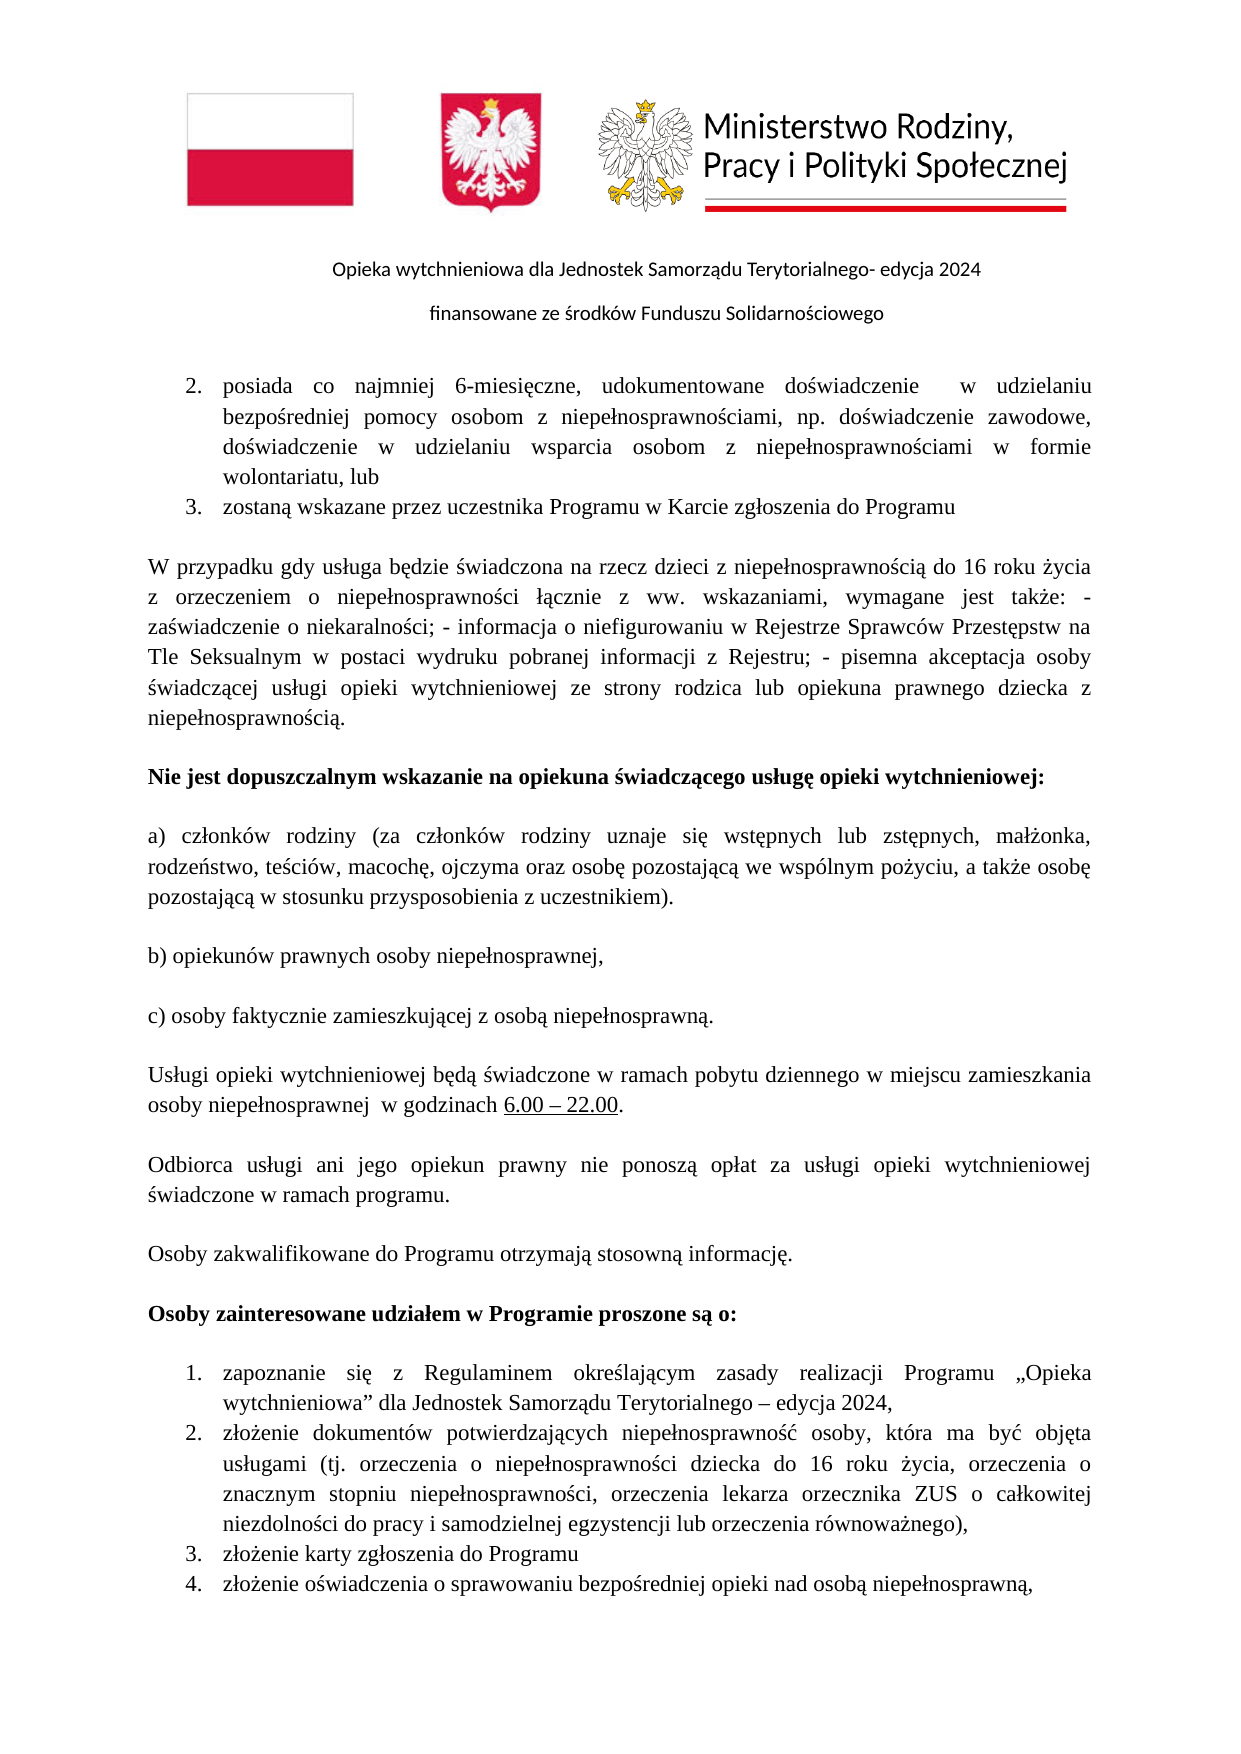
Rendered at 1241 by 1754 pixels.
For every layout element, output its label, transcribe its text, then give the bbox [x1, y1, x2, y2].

text Usługi opieki wytchnieniowej będą świadczone w ramach pobytu dziennego w miejscu zamieszkania osoby niepełnosprawnej w godzinach 6.00 – 22.00. [148, 1061, 1093, 1118]
list zostaną wskazane przez uczestnika Programu w Karcie zgłoszenia do Programu [185, 493, 1093, 520]
text a) członków rodziny (za członków rodziny uznaje się wstępnych lub zstępnych, małżonka, rodzeństwo, teściów, macochę, ojczyma oraz osobę pozostającą we wspólnym pożyciu, a także osobę pozostającą w stosunku przysposobienia z uczestnikiem). [148, 823, 1093, 909]
text W przypadku gdy usługa będzie świadczona na rzecz dzieci z niepełnosprawnością do 16 roku życia z orzeczeniem o niepełnosprawności łącznie z ww. wskazaniami, wymagane jest także: - zaświadczenie o niekaralności; - informacja o niefigurowaniu w Rejestrze Sprawców Przestępstw na Tle Seksualnym w postaci wydruku pobranej informacji z Rejestru; - pisemna akceptacja osoby świadczącej usługi opieki wytchnieniowej ze strony rodzica lub opiekuna prawnego dziecka z niepełnosprawnością. [148, 553, 1093, 730]
text b) opiekunów prawnych osoby niepełnosprawnej, [148, 942, 1093, 969]
list złożenie karty zgłoszenia do Programu [185, 1540, 1093, 1567]
text c) osoby faktycznie zamieszkującej z osobą niepełnosprawną. [148, 1002, 1093, 1028]
list zapoznanie się z Regulaminem określającym zasady realizacji Programu „Opieka wytchnieniowa” dla Jednostek Samorządu Terytorialnego – edycja 2024, [185, 1359, 1093, 1416]
list złożenie dokumentów potwierdzających niepełnosprawność osoby, która ma być objęta usługami (tj. orzeczenia o niepełnosprawności dziecka do 16 roku życia, orzeczenia o znacznym stopniu niepełnosprawności, orzeczenia lekarza orzecznika ZUS o całkowitej niezdolności do pracy i samodzielnej egzystencji lub orzeczenia równoważnego), [185, 1419, 1093, 1536]
picture [147, 73, 1090, 238]
list posiada co najmniej 6-miesięczne, udokumentowane doświadczenie w udzielaniu bezpośredniej pomocy osobom z niepełnosprawnościami, np. doświadczenie zawodowe, doświadczenie w udzielaniu wsparcia osobom z niepełnosprawnościami w formie wolontariatu, lub [185, 373, 1093, 489]
text Odbiorca usługi ani jego opiekun prawny nie ponoszą opłat za usługi opieki wytchnieniowej świadczone w ramach programu. [148, 1151, 1093, 1207]
list złożenie oświadczenia o sprawowaniu bezpośredniej opieki nad osobą niepełnosprawną, [185, 1571, 1093, 1597]
text Osoby zainteresowane udziałem w Programie proszone są o: [148, 1300, 1093, 1326]
text Nie jest dopuszczalnym wskazanie na opiekuna świadczącego usługę opieki wytchnieniowej: [148, 763, 1093, 789]
text Osoby zakwalifikowane do Programu otrzymają stosowną informację. [148, 1240, 1093, 1267]
